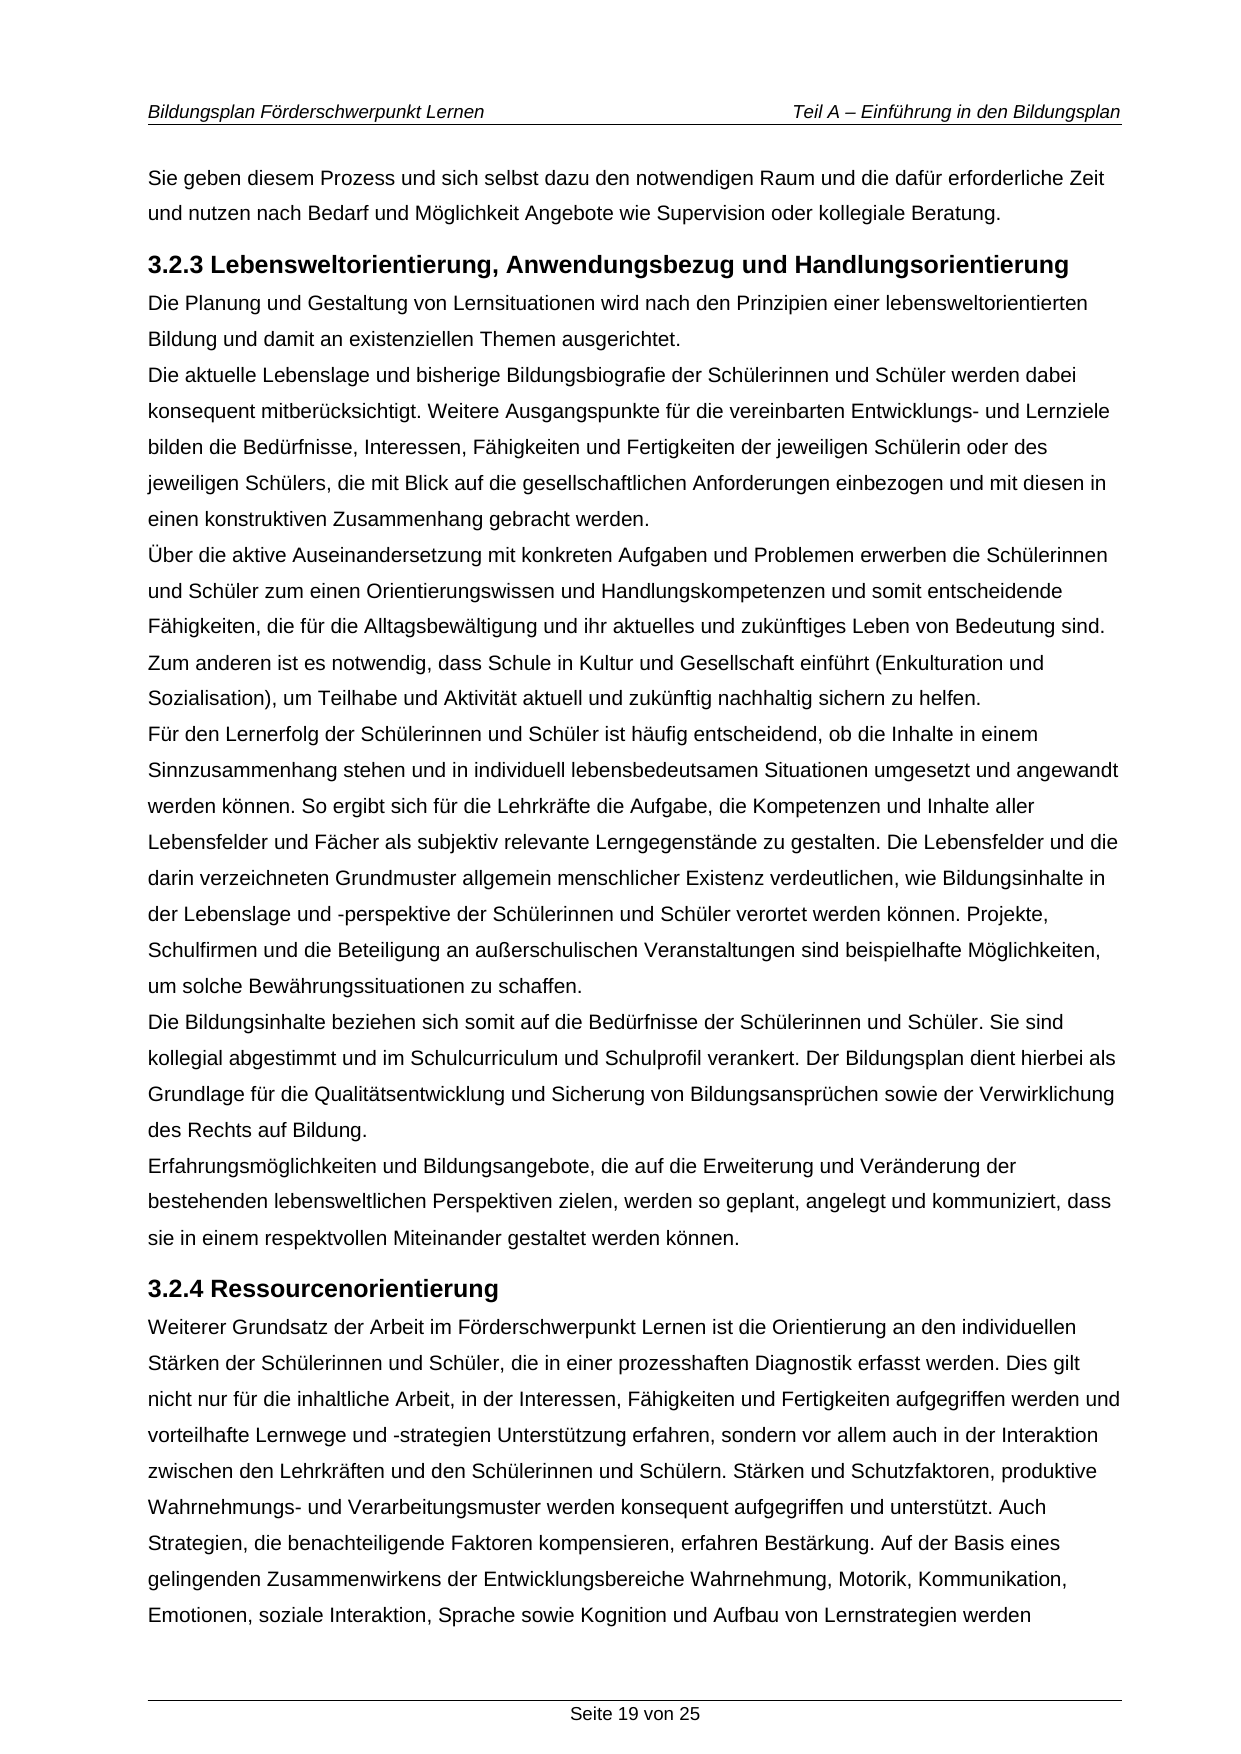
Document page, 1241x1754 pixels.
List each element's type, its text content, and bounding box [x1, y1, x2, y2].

text Die Planung und Gestaltung von Lernsituationen wird nach den Prinzipien einer lebensweltorientierten Bildung und damit an existenziellen Themen ausgerichtet. [148, 291, 1122, 351]
text Über die aktive Auseinandersetzung mit konkreten Aufgaben und Problemen erwerben die Schülerinnen und Schüler zum einen Orientierungswissen und Handlungskompetenzen und somit entscheidende Fähigkeiten, die für die Alltagsbewältigung und ihr aktuelles und zukünftiges Leben von Bedeutung sind. [148, 542, 1122, 638]
text Die Bildungsinhalte beziehen sich somit auf die Bedürfnisse der Schülerinnen und Schüler. Sie sind kollegial abgestimmt und im Schulcurriculum und Schulprofil verankert. Der Bildungsplan dient hierbei als Grundlage für die Qualitätsentwicklung und Sicherung von Bildungsansprüchen sowie der Verwirklichung des Rechts auf Bildung. [148, 1010, 1122, 1141]
text Zum anderen ist es notwendig, dass Schule in Kultur und Gesellschaft einführt (Enkulturation und Sozialisation), um Teilhabe und Aktivität aktuell und zukünftig nachhaltig sichern zu helfen. [148, 650, 1122, 710]
text Die aktuelle Lebenslage und bisherige Bildungsbiografie der Schülerinnen und Schüler werden dabei konsequent mitberücksichtigt. Weitere Ausgangspunkte für die vereinbarten Entwicklungs- und Lernziele bilden die Bedürfnisse, Interessen, Fähigkeiten und Fertigkeiten der jeweiligen Schülerin oder des jeweiligen Schülers, die mit Blick auf die gesellschaftlichen Anforderungen einbezogen und mit diesen in einen konstruktiven Zusammenhang gebracht werden. [148, 363, 1122, 531]
text Lebensweltorientierung, Anwendungsbezug und Handlungsorientierung [148, 250, 1122, 278]
text Erfahrungsmöglichkeiten und Bildungsangebote, die auf die Erweiterung und Veränderung der bestehenden lebensweltlichen Perspektiven zielen, werden so geplant, angelegt und kommuniziert, dass sie in einem respektvollen Miteinander gestaltet werden können. [148, 1153, 1122, 1249]
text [148, 1315, 1122, 1626]
text Ressourcenorientierung [148, 1274, 1122, 1302]
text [148, 165, 1122, 225]
text Für den Lernerfolg der Schülerinnen und Schüler ist häufig entscheidend, ob die Inhalte in einem Sinnzusammenhang stehen und in individuell lebensbedeutsamen Situationen umgesetzt und angewandt werden können. So ergibt sich für die Lehrkräfte die Aufgabe, die Kompetenzen und Inhalte aller Lebensfelder und Fächer als subjektiv relevante Lerngegenstände zu gestalten. Die Lebensfelder und die darin verzeichneten Grundmuster allgemein menschlicher Existenz verdeutlichen, wie Bildungsinhalte in der Lebenslage und -perspektive der Schülerinnen und Schüler verortet werden können. Projekte, Schulfirmen und die Beteiligung an außerschulischen Veranstaltungen sind beispielhafte Möglichkeiten, um solche Bewährungssituationen zu schaffen. [148, 722, 1122, 998]
